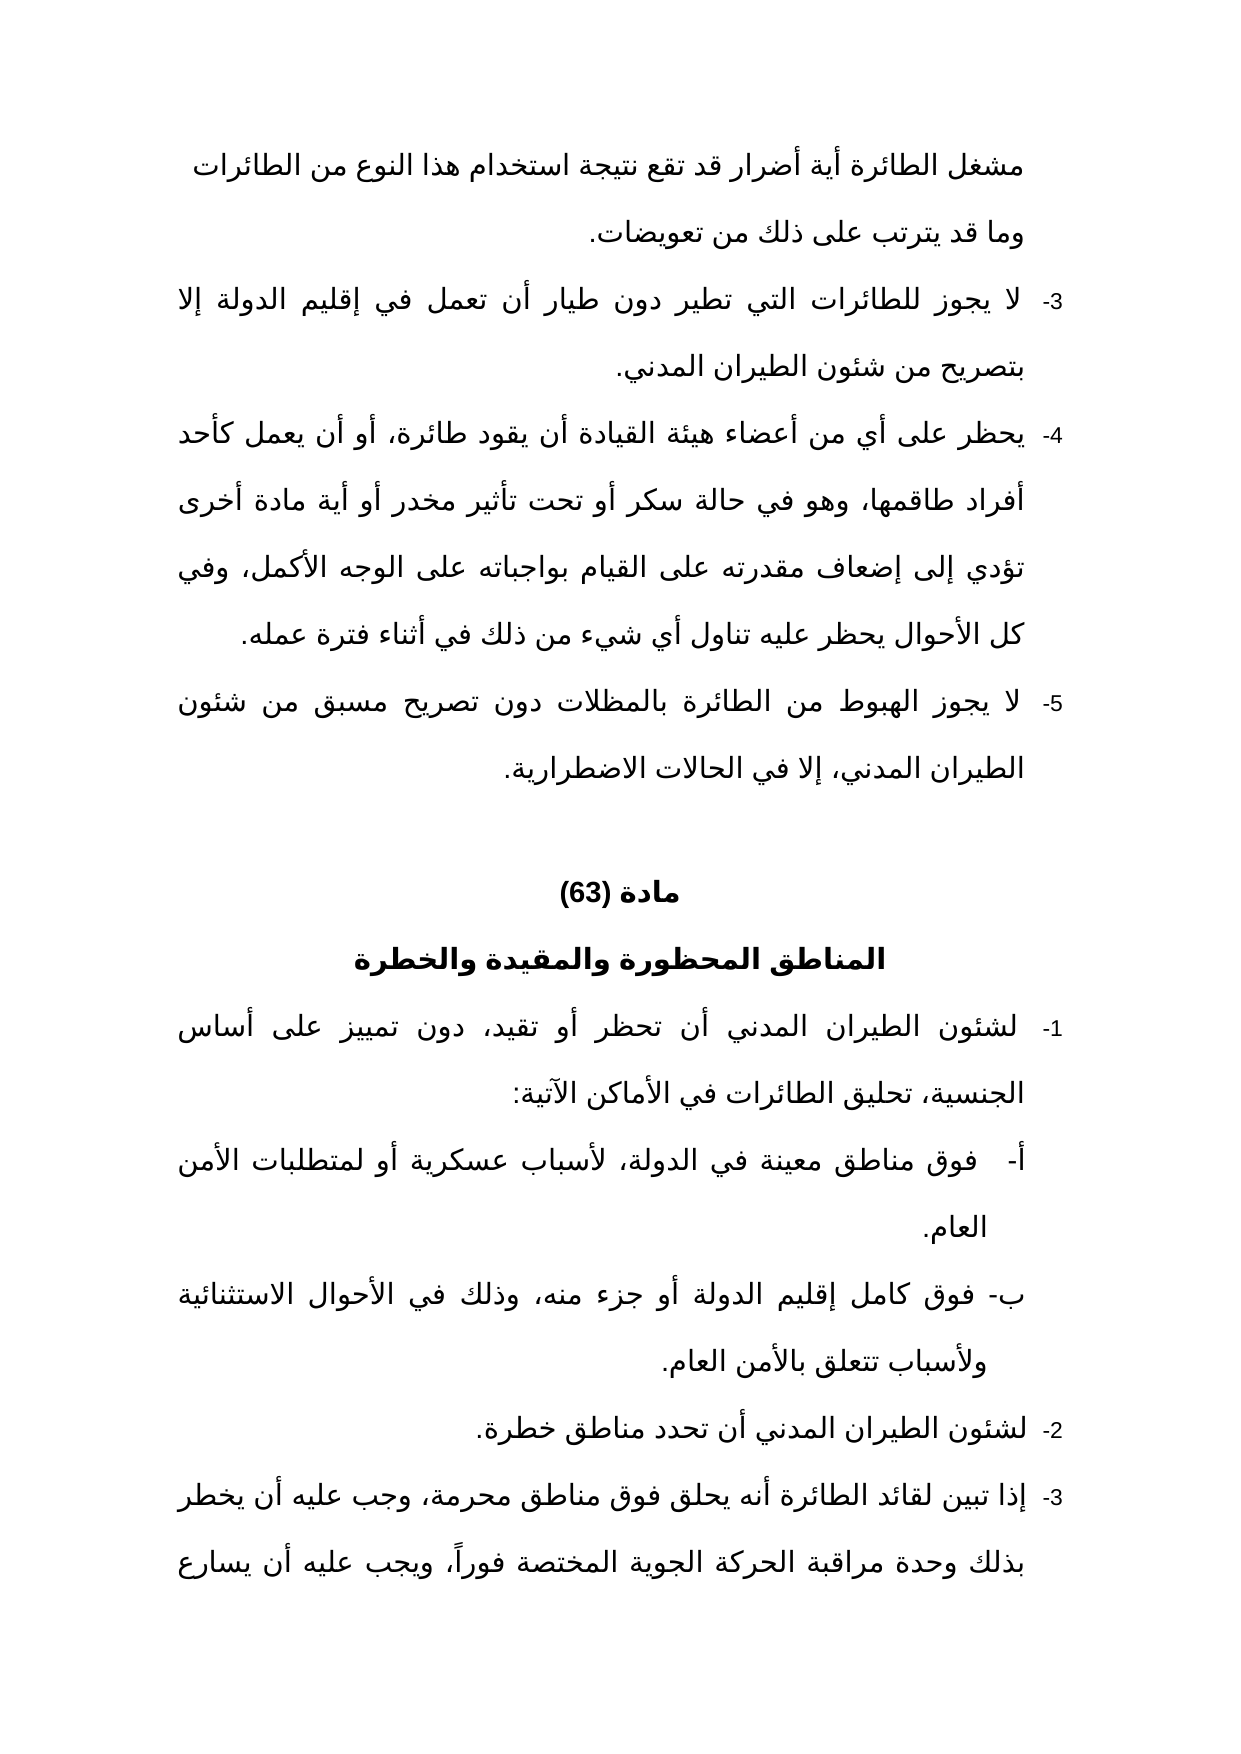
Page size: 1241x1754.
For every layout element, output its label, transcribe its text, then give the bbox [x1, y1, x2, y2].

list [177, 1478, 1063, 1579]
list 2- لشئون الطيران المدني أن تحدد مناطق خطرة. [177, 1411, 1063, 1445]
list 1- لشئون الطيران المدني أن تحظر أو تقيد، دون تمييز على أساس الجنسية، تحليق الطائرات في الأماكن الآتية: [177, 1009, 1063, 1109]
list ‌أ- فوق مناطق معينة في الدولة، لأسباب عسكرية أو لمتطلبات الأمن العام. [177, 1143, 1026, 1243]
list 4- يحظر على أي من أعضاء هيئة القيادة أن يقود طائرة، أو أن يعمل كأحد أفراد طاقمها، وهو في حالة سكر أو تحت تأثير مخدر أو أية مادة أخرى تؤدي إلى إضعاف مقدرته على القيام بواجباته على الوجه الأكمل، وفي كل الأحوال يحظر عليه تناول أي شيء من ذلك في أثناء فترة عمله. [177, 416, 1063, 651]
list 5- لا يجوز الهبوط من الطائرة بالمظلات دون تصريح مسبق من شئون الطيران المدني، إلا في الحالات الاضطرارية. [177, 684, 1063, 785]
list ‌ب- فوق كامل إقليم الدولة أو جزء منه، وذلك في الأحوال الاستثنائية ولأسباب تتعلق بالأمن العام. [177, 1277, 1026, 1378]
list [177, 148, 1063, 248]
text المناطق المحظورة والمقيدة والخطرة [177, 942, 1063, 975]
list 3- لا يجوز للطائرات التي تطير دون طيار أن تعمل في إقليم الدولة إلا بتصريح من شئون الطيران المدني. [177, 282, 1063, 382]
text مادة (63) [177, 874, 1063, 908]
